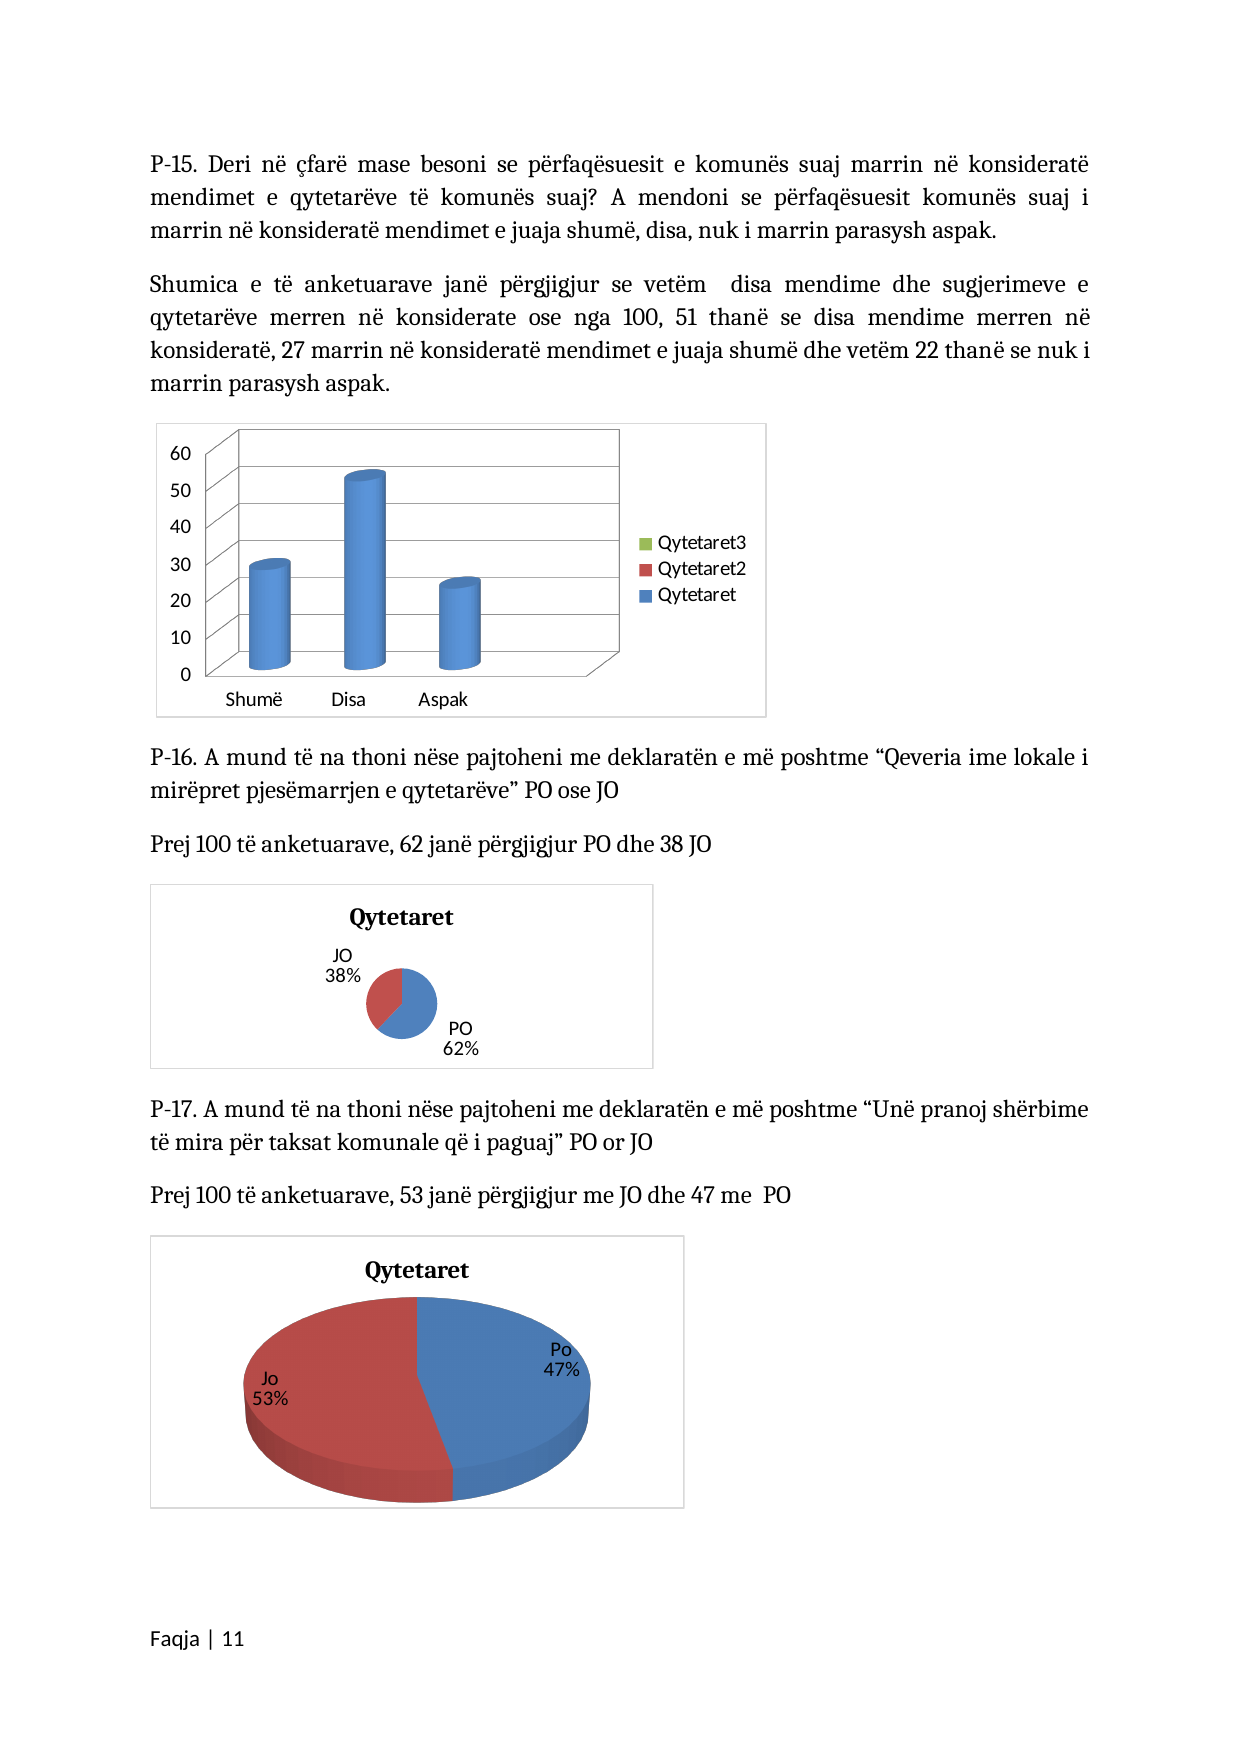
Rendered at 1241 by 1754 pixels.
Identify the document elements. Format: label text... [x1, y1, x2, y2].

text P-17. A mund të na thoni nëse pajtoheni me deklaratën e më poshtme “Unë pranoj shërbime të mira për taksat komunale që i paguaj” PO or JO [150, 1094, 1090, 1156]
text Prej 100 të anketuarave, 53 janë përgjigjur me JO dhe 47 me PO [150, 1181, 1090, 1210]
text Prej 100 të anketuarave, 62 janë përgjigjur PO dhe 38 JO [150, 830, 1090, 859]
text P-15. Deri në çfarë mase besoni se përfaqësuesit e komunës suaj marrin në konsideratë mendimet e qytetarëve të komunës suaj? A mendoni se përfaqësuesit komunës suaj i marrin në konsideratë mendimet e juaja shumë, disa, nuk i marrin parasysh aspak. [150, 150, 1090, 245]
text P-16. A mund të na thoni nëse pajtoheni me deklaratën e më poshtme “Qeveria ime lokale i mirëpret pjesëmarrjen e qytetarëve” PO ose JO [150, 743, 1090, 805]
text Shumica e të anketuarave janë përgjigjur se vetëm disa mendime dhe sugjerimeve e qytetarëve merren në konsiderate ose nga 100, 51 thanë se disa mendime merren në konsideratë, 27 marrin në konsideratë mendimet e juaja shumë dhe vetëm 22 thanë se nuk i marrin parasysh aspak. [150, 270, 1090, 398]
